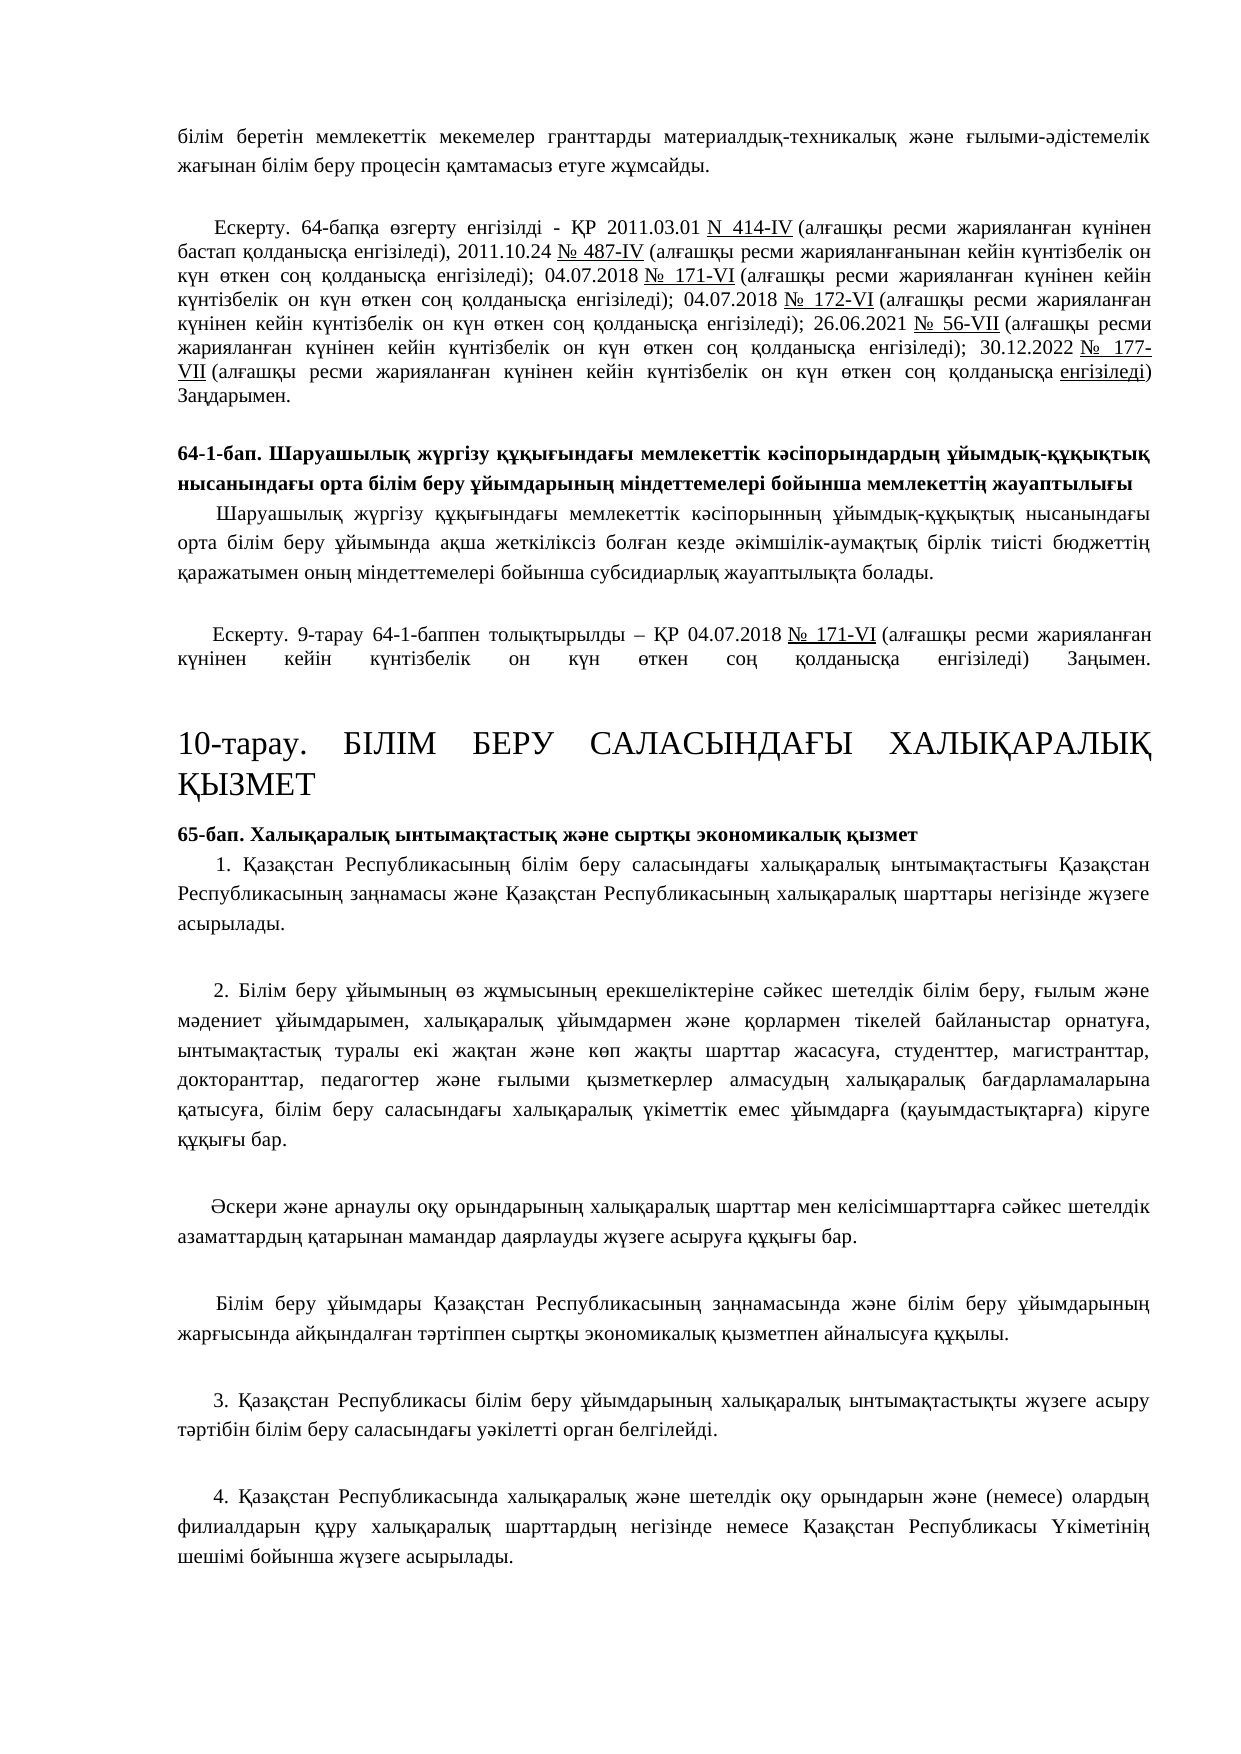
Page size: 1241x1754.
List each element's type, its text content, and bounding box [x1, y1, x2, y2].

text Шаруашылық жүргізу құқығындағы мемлекеттік кәсіпорынның ұйымдық-құқықтық нысанындағы орта білім беру ұйымында ақша жеткіліксіз болған кезде әкімшілік-аумақтық бірлік тиісті бюджеттің қаражатымен оның міндеттемелері бойынша субсидиарлық жауаптылықта болады. [177, 495, 1152, 584]
text Әскери және арнаулы оқу орындарының халықаралық шарттар мен келiсiмшарттарға сәйкес шетелдiк азаматтардың қатарынан мамандар даярлауды жүзеге асыруға құқығы бар. [177, 1188, 1152, 1248]
text Ескерту. 64-бапқа өзгерту енгізілді - ҚР 2011.03.01 N 414-IV (алғашқы ресми жарияланған күнінен бастап қолданысқа енгізіледі), 2011.10.24 № 487-ІV (алғашқы ресми жарияланғанынан кейін күнтiзбелiк он күн өткен соң қолданысқа енгiзiледi); 04.07.2018 № 171-VІ (алғашқы ресми жарияланған күнінен кейін күнтізбелік он күн өткен соң қолданысқа енгізіледі); 04.07.2018 № 172-VІ (алғашқы ресми жарияланған күнінен кейін күнтiзбелiк он күн өткен соң қолданысқа енгiзiледi); 26.06.2021 № 56-VII (алғашқы ресми жарияланған күнінен кейін күнтізбелік он күн өткен соң қолданысқа енгізіледі); 30.12.2022 № 177-VII (алғашқы ресми жарияланған күнінен кейін күнтізбелік он күн өткен соң қолданысқа енгізіледі) Заңдарымен. [177, 215, 1152, 436]
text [177, 118, 1152, 177]
text Ескерту. 9-тарау 64-1-баппен толықтырылды – ҚР 04.07.2018 № 171-VІ (алғашқы ресми жарияланған күнінен кейін күнтізбелік он күн өткен соң қолданысқа енгізіледі) Заңымен. [177, 621, 1152, 698]
text 10-тарау. БІЛІМ БЕРУ САЛАСЫНДАҒЫ ХАЛЫҚАРАЛЫҚ ҚЫЗМЕТ [177, 721, 1152, 802]
text 3. Қазақстан Республикасы білім беру ұйымдарының халықаралық ынтымақтастықты жүзеге асыру тәртібін білім беру саласындағы уәкілетті орган белгілейді. [177, 1382, 1152, 1441]
text Білім беру ұйымдары Қазақстан Республикасының заңнамасында және білім беру ұйымдарының жарғысында айқындалған тәртіппен сыртқы экономикалық қызметпен айналысуға құқылы. [177, 1285, 1152, 1344]
text 64-1-бап. Шаруашылық жүргізу құқығындағы мемлекеттік кәсіпорындардың ұйымдық-құқықтық нысанындағы орта білім беру ұйымдарының міндеттемелері бойынша мемлекеттің жауаптылығы [177, 436, 1152, 495]
text 2. Білім беру ұйымының өз жұмысының ерекшеліктеріне сәйкес шетелдік білім беру, ғылым және мәдениет ұйымдарымен, халықаралық ұйымдармен және қорлармен тікелей байланыстар орнатуға, ынтымақтастық туралы екі жақтан және көп жақты шарттар жасасуға, студенттер, магистранттар, докторанттар, педагогтер және ғылыми қызметкерлер алмасудың халықаралық бағдарламаларына қатысуға, білім беру саласындағы халықаралық үкіметтік емес ұйымдарға (қауымдастықтарға) кіруге құқығы бар. [177, 973, 1152, 1151]
text 1. Қазақстан Республикасының білім беру саласындағы халықаралық ынтымақтастығы Қазақстан Республикасының заңнамасы және Қазақстан Республикасының халықаралық шарттары негізінде жүзеге асырылады. [177, 846, 1152, 935]
text 65-бап. Халықаралық ынтымақтастық және сыртқы экономикалық қызмет [177, 816, 1152, 846]
text 4. Қазақстан Республикасында халықаралық және шетелдік оқу орындарын және (немесе) олардың филиалдарын құру халықаралық шарттардың негізінде немесе Қазақстан Республикасы Үкіметінің шешімі бойынша жүзеге асырылады. [177, 1479, 1152, 1568]
